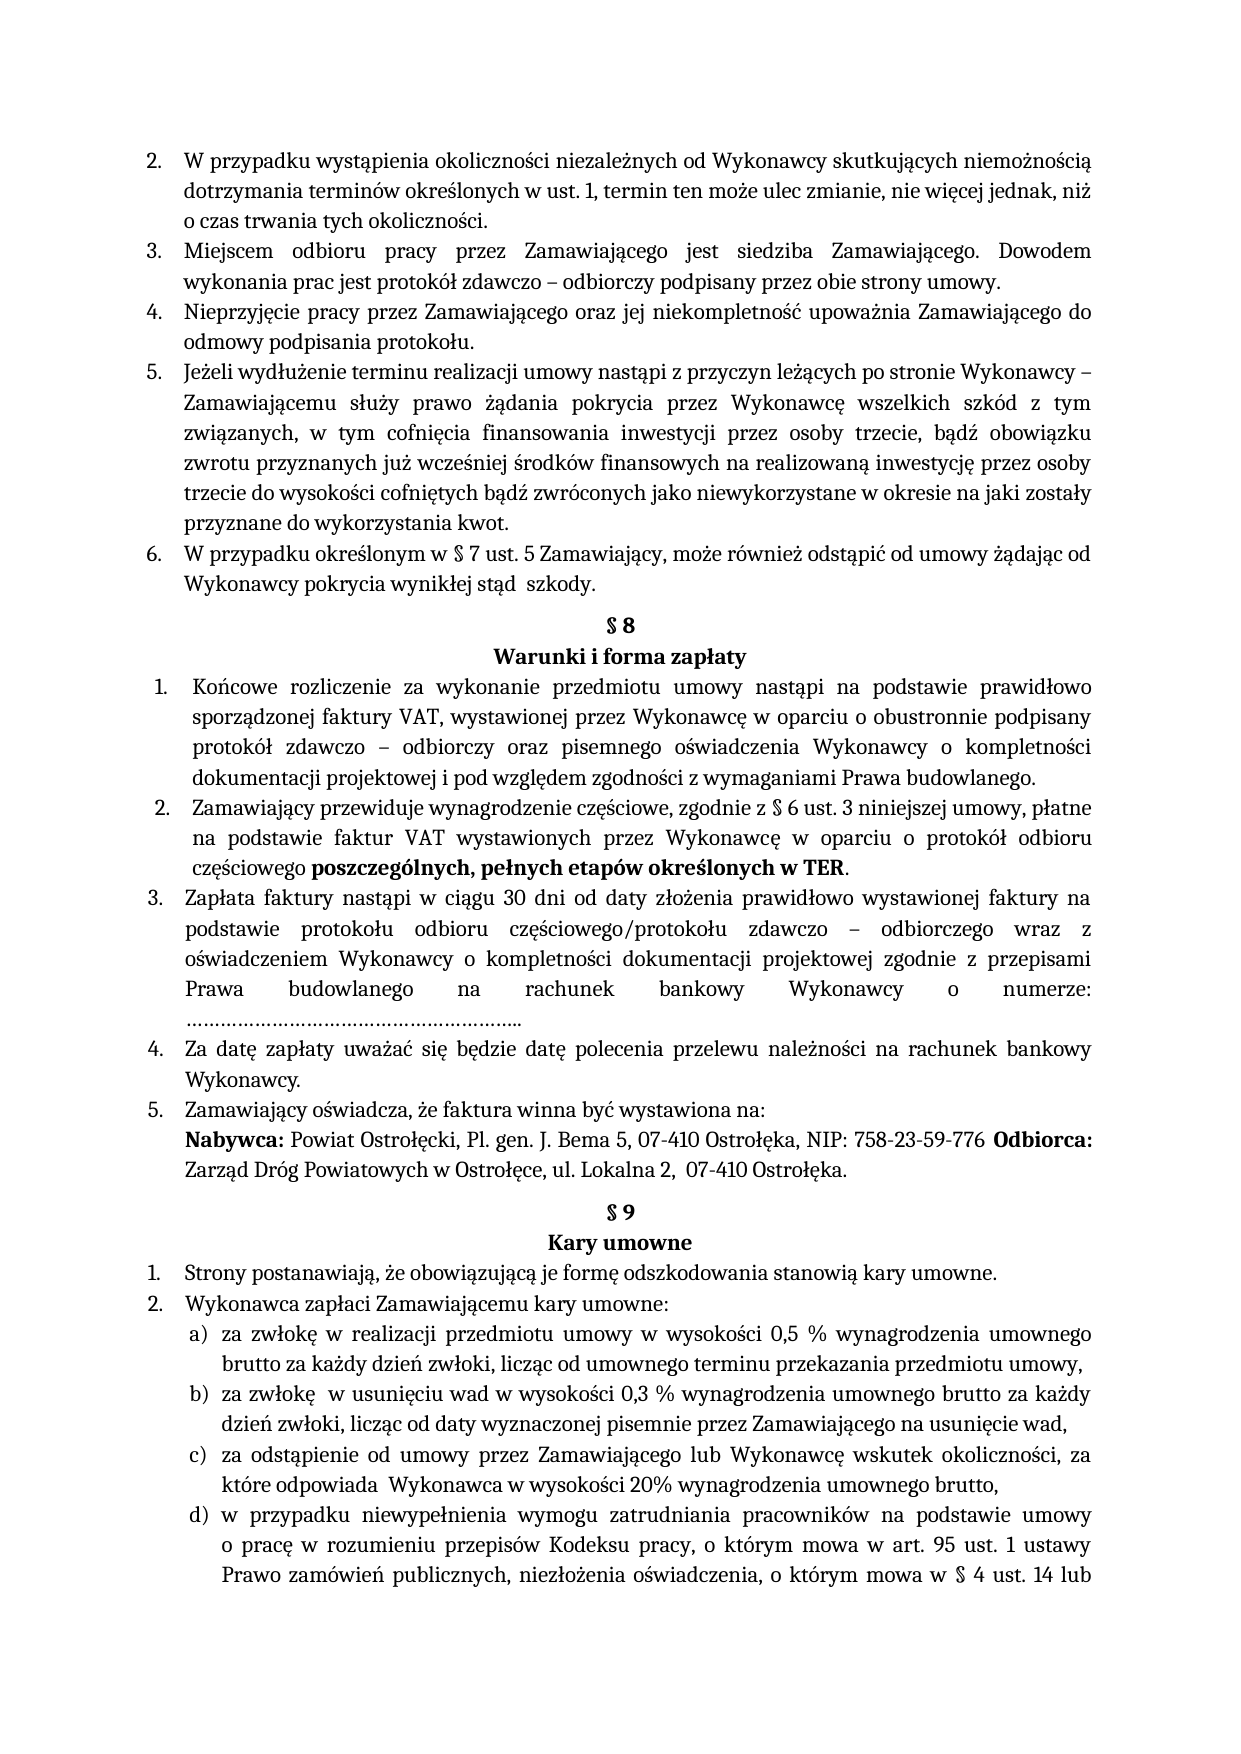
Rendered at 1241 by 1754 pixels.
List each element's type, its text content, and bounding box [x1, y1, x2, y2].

text Nabywca: Powiat Ostrołęcki, Pl. gen. J. Bema 5, 07-410 Ostrołęka, NIP: 758-23-59-776 Odbiorca: Zarząd Dróg Powiatowych w Ostrołęce, ul. Lokalna 2, 07-410 Ostrołęka. [185, 1127, 1093, 1183]
list za zwłokę w realizacji przedmiotu umowy w wysokości 0,5 % wynagrodzenia umownego brutto za każdy dzień zwłoki, licząc od umownego terminu przekazania przedmiotu umowy, [189, 1321, 1093, 1377]
list Zamawiający oświadcza, że faktura winna być wystawiona na: [148, 1097, 1093, 1123]
list Zamawiający przewiduje wynagrodzenie częściowe, zgodnie z § 6 ust. 3 niniejszej umowy, płatne na podstawie faktur VAT wystawionych przez Wykonawcę w oparciu o protokół odbioru częściowego poszczególnych, pełnych etapów określonych w TER. [154, 794, 1093, 881]
text § 9 [148, 1200, 1093, 1226]
list Jeżeli wydłużenie terminu realizacji umowy nastąpi z przyczyn leżących po stronie Wykonawcy – Zamawiającemu służy prawo żądania pokrycia przez Wykonawcę wszelkich szkód z tym związanych, w tym cofnięcia finansowania inwestycji przez osoby trzecie, bądź obowiązku zwrotu przyznanych już wcześniej środków finansowych na realizowaną inwestycję przez osoby trzecie do wysokości cofniętych bądź zwróconych jako niewykorzystane w okresie na jaki zostały przyznane do wykorzystania kwot. [146, 359, 1093, 536]
list Końcowe rozliczenie za wykonanie przedmiotu umowy nastąpi na podstawie prawidłowo sporządzonej faktury VAT, wystawionej przez Wykonawcę w oparciu o obustronnie podpisany protokół zdawczo – odbiorczy oraz pisemnego oświadczenia Wykonawcy o kompletności dokumentacji projektowej i pod względem zgodności z wymaganiami Prawa budowlanego. [154, 674, 1093, 791]
list Za datę zapłaty uważać się będzie datę polecenia przelewu należności na rachunek bankowy Wykonawcy. [148, 1036, 1093, 1093]
list za zwłokę w usunięciu wad w wysokości 0,3 % wynagrodzenia umownego brutto za każdy dzień zwłoki, licząc od daty wyznaczonej pisemnie przez Zamawiającego na usunięcie wad, [189, 1381, 1093, 1437]
list Strony postanawiają, że obowiązującą je formę odszkodowania stanowią kary umowne. [148, 1260, 1093, 1286]
list za odstąpienie od umowy przez Zamawiającego lub Wykonawcę wskutek okoliczności, za które odpowiada Wykonawca w wysokości 20% wynagrodzenia umownego brutto, [189, 1441, 1093, 1498]
list W przypadku wystąpienia okoliczności niezależnych od Wykonawcy skutkujących niemożnością dotrzymania terminów określonych w ust. 1, termin ten może ulec zmianie, nie więcej jednak, niż o czas trwania tych okoliczności. [146, 148, 1093, 234]
list W przypadku określonym w § 7 ust. 5 Zamawiający, może również odstąpić od umowy żądając od Wykonawcy pokrycia wynikłej stąd szkody. [146, 540, 1093, 597]
text Warunki i forma zapłaty [148, 643, 1093, 670]
text Kary umowne [148, 1230, 1093, 1256]
list Miejscem odbioru pracy przez Zamawiającego jest siedziba Zamawiającego. Dowodem wykonania prac jest protokół zdawczo – odbiorczy podpisany przez obie strony umowy. [146, 238, 1093, 295]
list Wykonawca zapłaci Zamawiającemu kary umowne: [148, 1290, 1093, 1317]
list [189, 1502, 1093, 1588]
list Nieprzyjęcie pracy przez Zamawiającego oraz jej niekompletność upoważnia Zamawiającego do odmowy podpisania protokołu. [146, 299, 1093, 355]
list Zapłata faktury nastąpi w ciągu 30 dni od daty złożenia prawidłowo wystawionej faktury na podstawie protokołu odbioru częściowego/protokołu zdawczo – odbiorczego wraz z oświadczeniem Wykonawcy o kompletności dokumentacji projektowej zgodnie z przepisami Prawa budowlanego na rachunek bankowy Wykonawcy o numerze:………………………………………………….. [148, 885, 1093, 1032]
text § 8 [148, 613, 1093, 639]
